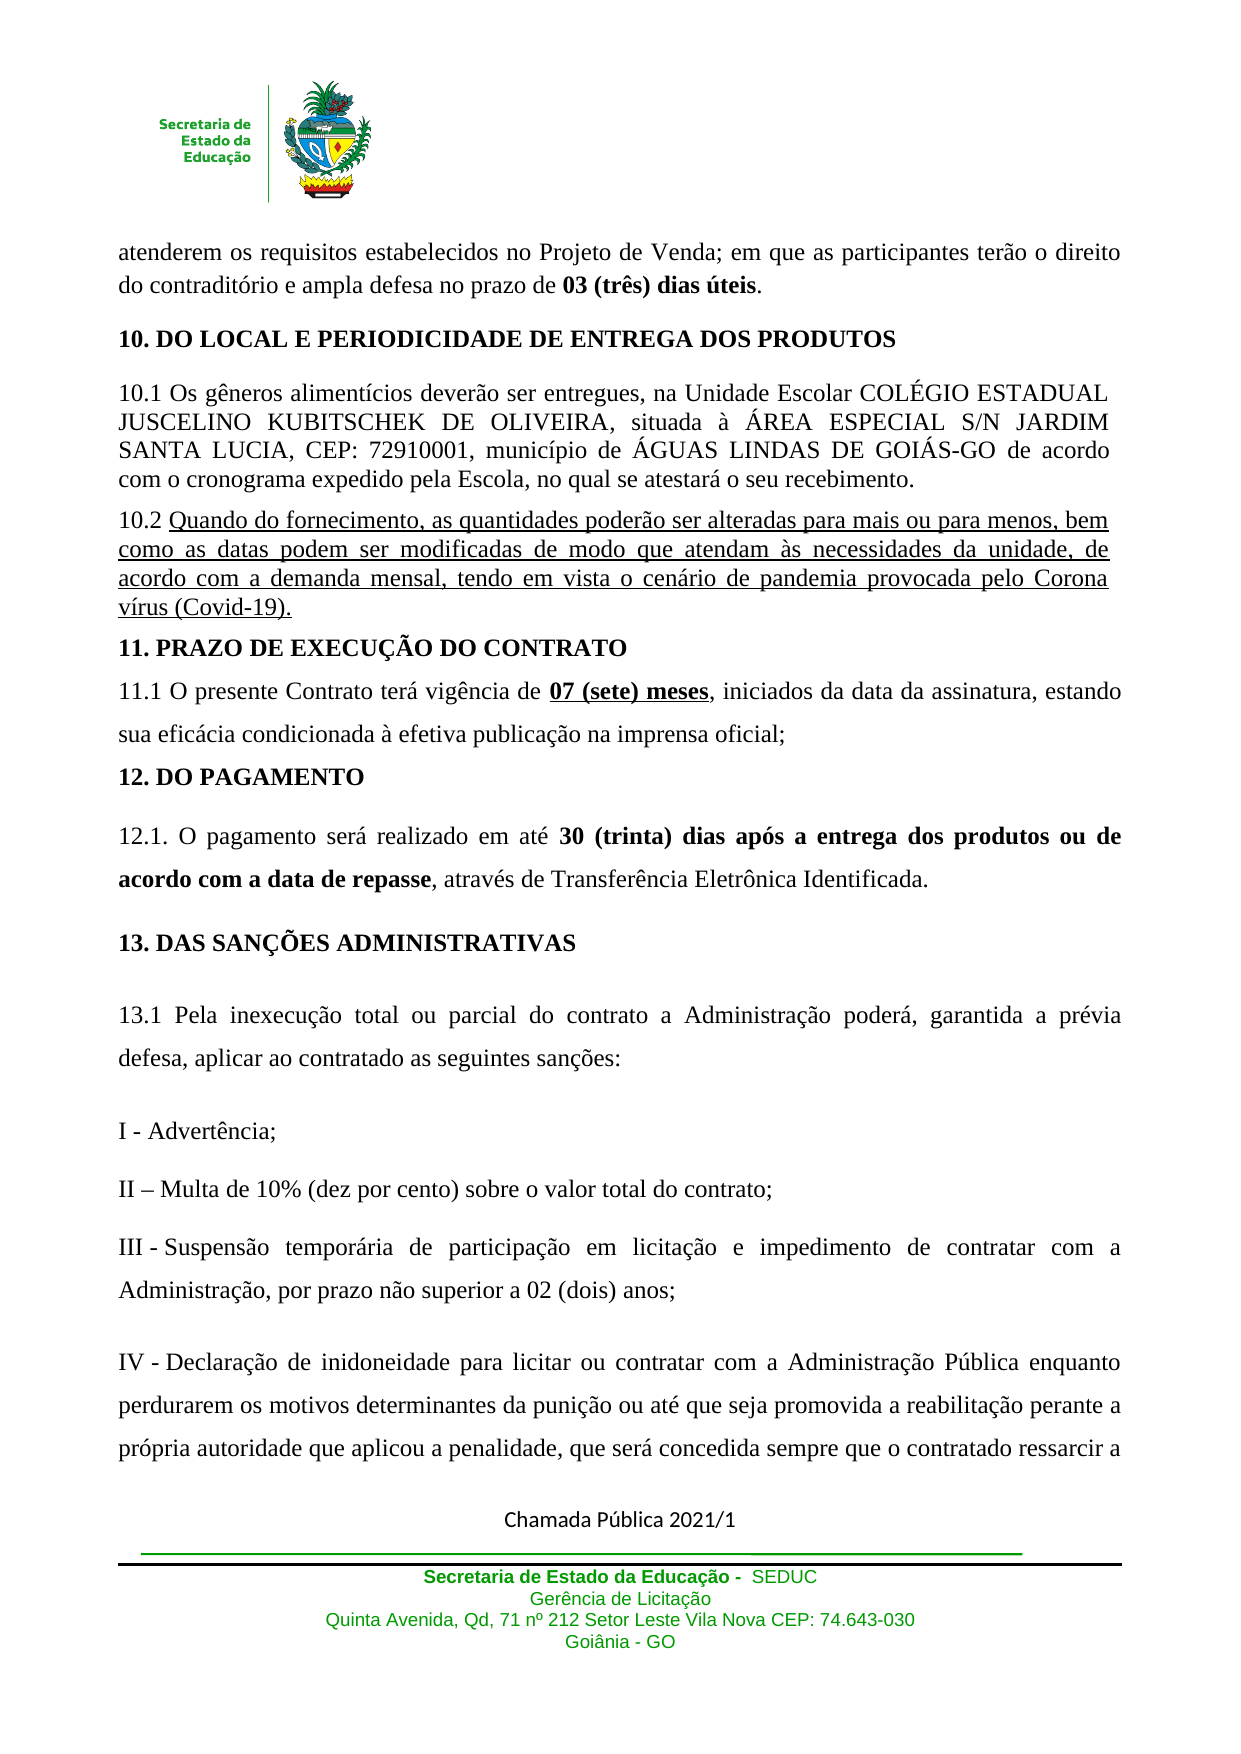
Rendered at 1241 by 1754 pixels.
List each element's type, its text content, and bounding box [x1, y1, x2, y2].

text 10.2 Quando do fornecimento, as quantidades poderão ser alteradas para mais ou para menos, bem como as datas podem ser modificadas de modo que atendam às necessidades da unidade, de acordo com a demanda mensal, tendo em vista o cenário de pandemia provocada pelo Corona vírus (Covid-19). [118, 505, 1110, 559]
text I - Advertência; [118, 1116, 1122, 1144]
text 12. DO PAGAMENTO [118, 762, 1122, 791]
text II – Multa de 10% (dez por cento) sobre o valor total do contrato; [118, 1174, 1122, 1202]
text 12.1. O pagamento será realizado em até 30 (trinta) dias após a entrega dos produtos ou de acordo com a data de repasse, através de Transferência Eletrônica Identificada. [118, 821, 1122, 893]
text 10.1 Os gêneros alimentícios deverão ser entregues, na Unidade Escolar COLÉGIO ESTADUAL JUSCELINO KUBITSCHEK DE OLIVEIRA, situada à ÁREA ESPECIAL S/N JARDIM SANTA LUCIA, CEP: 72910001, município de ÁGUAS LINDAS DE GOIÁS-GO de acordo com o cronograma expedido pela Escola, no qual se atestará o seu recebimento. [118, 378, 1110, 493]
text 11. PRAZO DE EXECUÇÃO DO CONTRATO [118, 633, 1122, 662]
text III - Suspensão temporária de participação em licitação e impedimento de contratar com a Administração, por prazo não superior a 02 (dois) anos; [118, 1232, 1122, 1303]
text 11.1 O presente Contrato terá vigência de 07 (sete) meses, iniciados da data da assinatura, estando sua eficácia condicionada à efetiva publicação na imprensa oficial; [118, 676, 1122, 748]
picture [118, 73, 412, 210]
text 10. DO LOCAL E PERIODICIDADE DE ENTREGA DOS PRODUTOS [118, 324, 1118, 353]
text 13.1 Pela inexecução total ou parcial do contrato a Administração poderá, garantida a prévia defesa, aplicar ao contratado as seguintes sanções: [118, 1000, 1122, 1072]
text 10.2 Quando do fornecimento, as quantidades poderão ser alteradas para mais ou para menos, bem como as datas podem ser modificadas de modo que atendam às necessidades da unidade, de acordo com a demanda mensal, tendo em vista o cenário de pandemia provocada pelo Corona vírus (Covid-19). [118, 561, 1110, 620]
text 13. DAS SANÇÕES ADMINISTRATIVAS [118, 928, 1122, 957]
